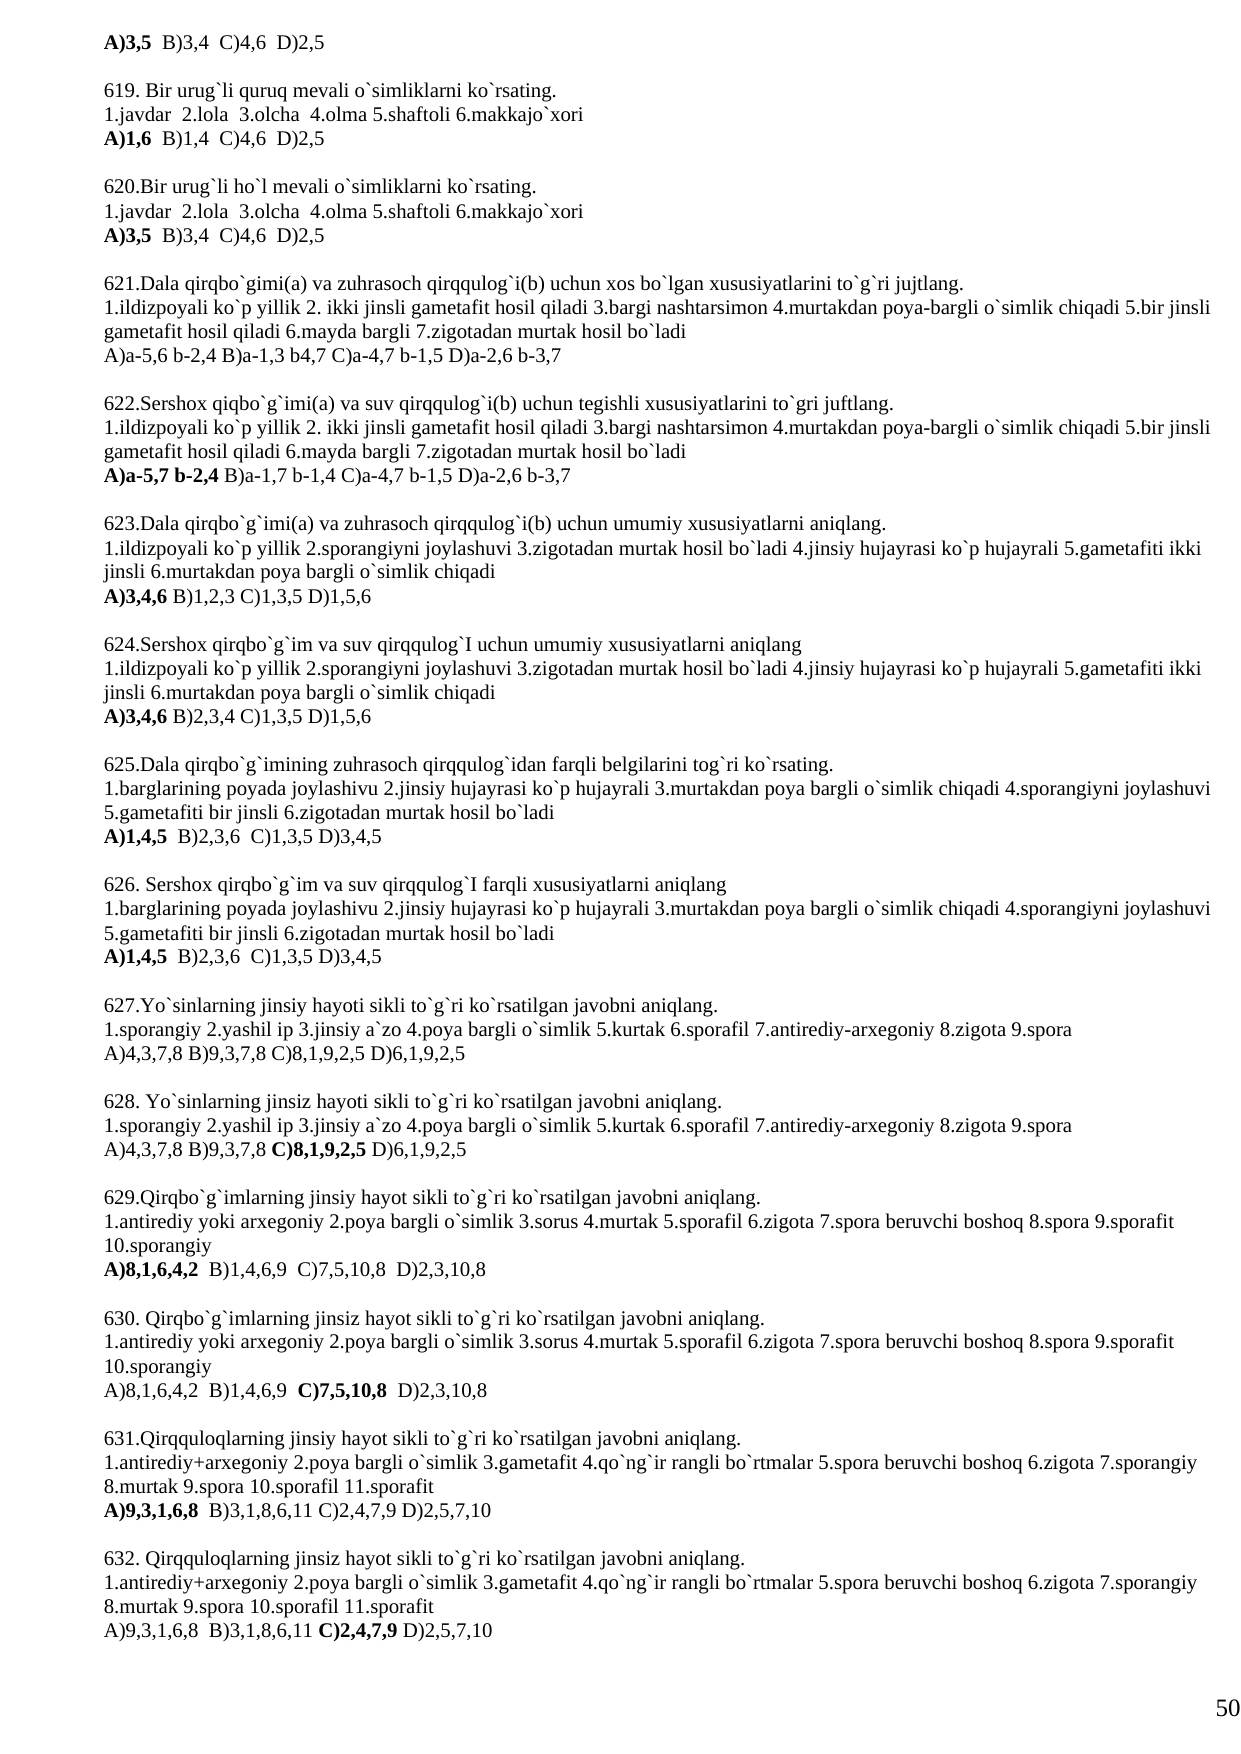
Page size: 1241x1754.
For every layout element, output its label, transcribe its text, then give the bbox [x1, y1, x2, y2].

text 1.antirediy yoki arxegoniy 2.poya bargli o`simlik 3.sorus 4.murtak 5.sporafil 6.zigota 7.spora beruvchi boshoq 8.spora 9.sporafit 10.sporangiy [103, 1329, 1240, 1378]
text 620.Bir urug`li ho`l mevali o`simliklarni ko`rsating. [103, 174, 1240, 198]
text 627.Yo`sinlarning jinsiy hayoti sikli to`g`ri ko`rsatilgan javobni aniqlang. [103, 993, 1240, 1017]
text 621.Dala qirqbo`gimi(a) va zuhrasoch qirqqulog`i(b) uchun xos bo`lgan xususiyatlarini to`g`ri jujtlang. [103, 271, 1240, 295]
text 1.antirediy yoki arxegoniy 2.poya bargli o`simlik 3.sorus 4.murtak 5.sporafil 6.zigota 7.spora beruvchi boshoq 8.spora 9.sporafit 10.sporangiy [103, 1209, 1240, 1257]
text 1.ildizpoyali ko`p yillik 2.sporangiyni joylashuvi 3.zigotadan murtak hosil bo`ladi 4.jinsiy hujayrasi ko`p hujayrali 5.gametafiti ikki jinsli 6.murtakdan poya bargli o`simlik chiqadi [103, 656, 1240, 704]
text 626. Sershox qirqbo`g`im va suv qirqqulog`I farqli xususiyatlarni aniqlang [103, 872, 1240, 896]
text 1.sporangiy 2.yashil ip 3.jinsiy a`zo 4.poya bargli o`simlik 5.kurtak 6.sporafil 7.antirediy-arxegoniy 8.zigota 9.spora [103, 1017, 1240, 1041]
text 1.javdar 2.lola 3.olcha 4.olma 5.shaftoli 6.makkajo`xori [103, 102, 1240, 126]
text 1.antirediy+arxegoniy 2.poya bargli o`simlik 3.gametafit 4.qo`ng`ir rangli bo`rtmalar 5.spora beruvchi boshoq 6.zigota 7.sporangiy 8.murtak 9.spora 10.sporafil 11.sporafit [103, 1450, 1240, 1498]
text 624.Sershox qirqbo`g`im va suv qirqqulog`I uchun umumiy xususiyatlarni aniqlang [103, 632, 1240, 656]
text 1.javdar 2.lola 3.olcha 4.olma 5.shaftoli 6.makkajo`xori [103, 198, 1240, 223]
text A)9,3,1,6,8 B)3,1,8,6,11 C)2,4,7,9 D)2,5,7,10 [103, 1498, 1240, 1522]
text A)a-5,6 b-2,4 B)a-1,3 b4,7 C)a-4,7 b-1,5 D)a-2,6 b-3,7 [103, 343, 1240, 367]
text 630. Qirqbo`g`imlarning jinsiz hayot sikli to`g`ri ko`rsatilgan javobni aniqlang. [103, 1305, 1240, 1329]
text A)9,3,1,6,8 B)3,1,8,6,11 C)2,4,7,9 D)2,5,7,10 [103, 1618, 1240, 1642]
text 622.Sershox qiqbo`g`imi(a) va suv qirqqulog`i(b) uchun tegishli xususiyatlarini to`gri juftlang. [103, 391, 1240, 415]
text A)8,1,6,4,2 B)1,4,6,9 C)7,5,10,8 D)2,3,10,8 [103, 1257, 1240, 1281]
text 1.ildizpoyali ko`p yillik 2. ikki jinsli gametafit hosil qiladi 3.bargi nashtarsimon 4.murtakdan poya-bargli o`simlik chiqadi 5.bir jinsli gametafit hosil qiladi 6.mayda bargli 7.zigotadan murtak hosil bo`ladi [103, 295, 1240, 343]
text A)8,1,6,4,2 B)1,4,6,9 C)7,5,10,8 D)2,3,10,8 [103, 1378, 1240, 1402]
text A)3,5 B)3,4 C)4,6 D)2,5 [103, 223, 1240, 247]
text 631.Qirqquloqlarning jinsiy hayot sikli to`g`ri ko`rsatilgan javobni aniqlang. [103, 1426, 1240, 1450]
text 623.Dala qirqbo`g`imi(a) va zuhrasoch qirqqulog`i(b) uchun umumiy xususiyatlarni aniqlang. [103, 511, 1240, 535]
text 1.barglarining poyada joylashivu 2.jinsiy hujayrasi ko`p hujayrali 3.murtakdan poya bargli o`simlik chiqadi 4.sporangiyni joylashuvi 5.gametafiti bir jinsli 6.zigotadan murtak hosil bo`ladi [103, 896, 1240, 944]
text 632. Qirqquloqlarning jinsiz hayot sikli to`g`ri ko`rsatilgan javobni aniqlang. [103, 1546, 1240, 1570]
text 619. Bir urug`li quruq mevali o`simliklarni ko`rsating. [103, 78, 1240, 102]
text A)1,4,5 B)2,3,6 C)1,3,5 D)3,4,5 [103, 824, 1240, 848]
text A)1,4,5 B)2,3,6 C)1,3,5 D)3,4,5 [103, 944, 1240, 968]
text 628. Yo`sinlarning jinsiz hayoti sikli to`g`ri ko`rsatilgan javobni aniqlang. [103, 1089, 1240, 1113]
text 1.ildizpoyali ko`p yillik 2.sporangiyni joylashuvi 3.zigotadan murtak hosil bo`ladi 4.jinsiy hujayrasi ko`p hujayrali 5.gametafiti ikki jinsli 6.murtakdan poya bargli o`simlik chiqadi [103, 535, 1240, 583]
text 1.antirediy+arxegoniy 2.poya bargli o`simlik 3.gametafit 4.qo`ng`ir rangli bo`rtmalar 5.spora beruvchi boshoq 6.zigota 7.sporangiy 8.murtak 9.spora 10.sporafil 11.sporafit [103, 1570, 1240, 1618]
text 1.barglarining poyada joylashivu 2.jinsiy hujayrasi ko`p hujayrali 3.murtakdan poya bargli o`simlik chiqadi 4.sporangiyni joylashuvi 5.gametafiti bir jinsli 6.zigotadan murtak hosil bo`ladi [103, 776, 1240, 824]
text A)4,3,7,8 B)9,3,7,8 C)8,1,9,2,5 D)6,1,9,2,5 [103, 1041, 1240, 1065]
text 629.Qirqbo`g`imlarning jinsiy hayot sikli to`g`ri ko`rsatilgan javobni aniqlang. [103, 1185, 1240, 1209]
text 1.ildizpoyali ko`p yillik 2. ikki jinsli gametafit hosil qiladi 3.bargi nashtarsimon 4.murtakdan poya-bargli o`simlik chiqadi 5.bir jinsli gametafit hosil qiladi 6.mayda bargli 7.zigotadan murtak hosil bo`ladi [103, 415, 1240, 463]
text A)3,5 B)3,4 C)4,6 D)2,5 [103, 30, 1240, 54]
text A)3,4,6 B)2,3,4 C)1,3,5 D)1,5,6 [103, 704, 1240, 728]
text A)3,4,6 B)1,2,3 C)1,3,5 D)1,5,6 [103, 583, 1240, 608]
text A)4,3,7,8 B)9,3,7,8 C)8,1,9,2,5 D)6,1,9,2,5 [103, 1137, 1240, 1161]
text 1.sporangiy 2.yashil ip 3.jinsiy a`zo 4.poya bargli o`simlik 5.kurtak 6.sporafil 7.antirediy-arxegoniy 8.zigota 9.spora [103, 1113, 1240, 1137]
text A)1,6 B)1,4 C)4,6 D)2,5 [103, 126, 1240, 150]
text 625.Dala qirqbo`g`imining zuhrasoch qirqqulog`idan farqli belgilarini tog`ri ko`rsating. [103, 752, 1240, 776]
text A)a-5,7 b-2,4 B)a-1,7 b-1,4 C)a-4,7 b-1,5 D)a-2,6 b-3,7 [103, 463, 1240, 487]
